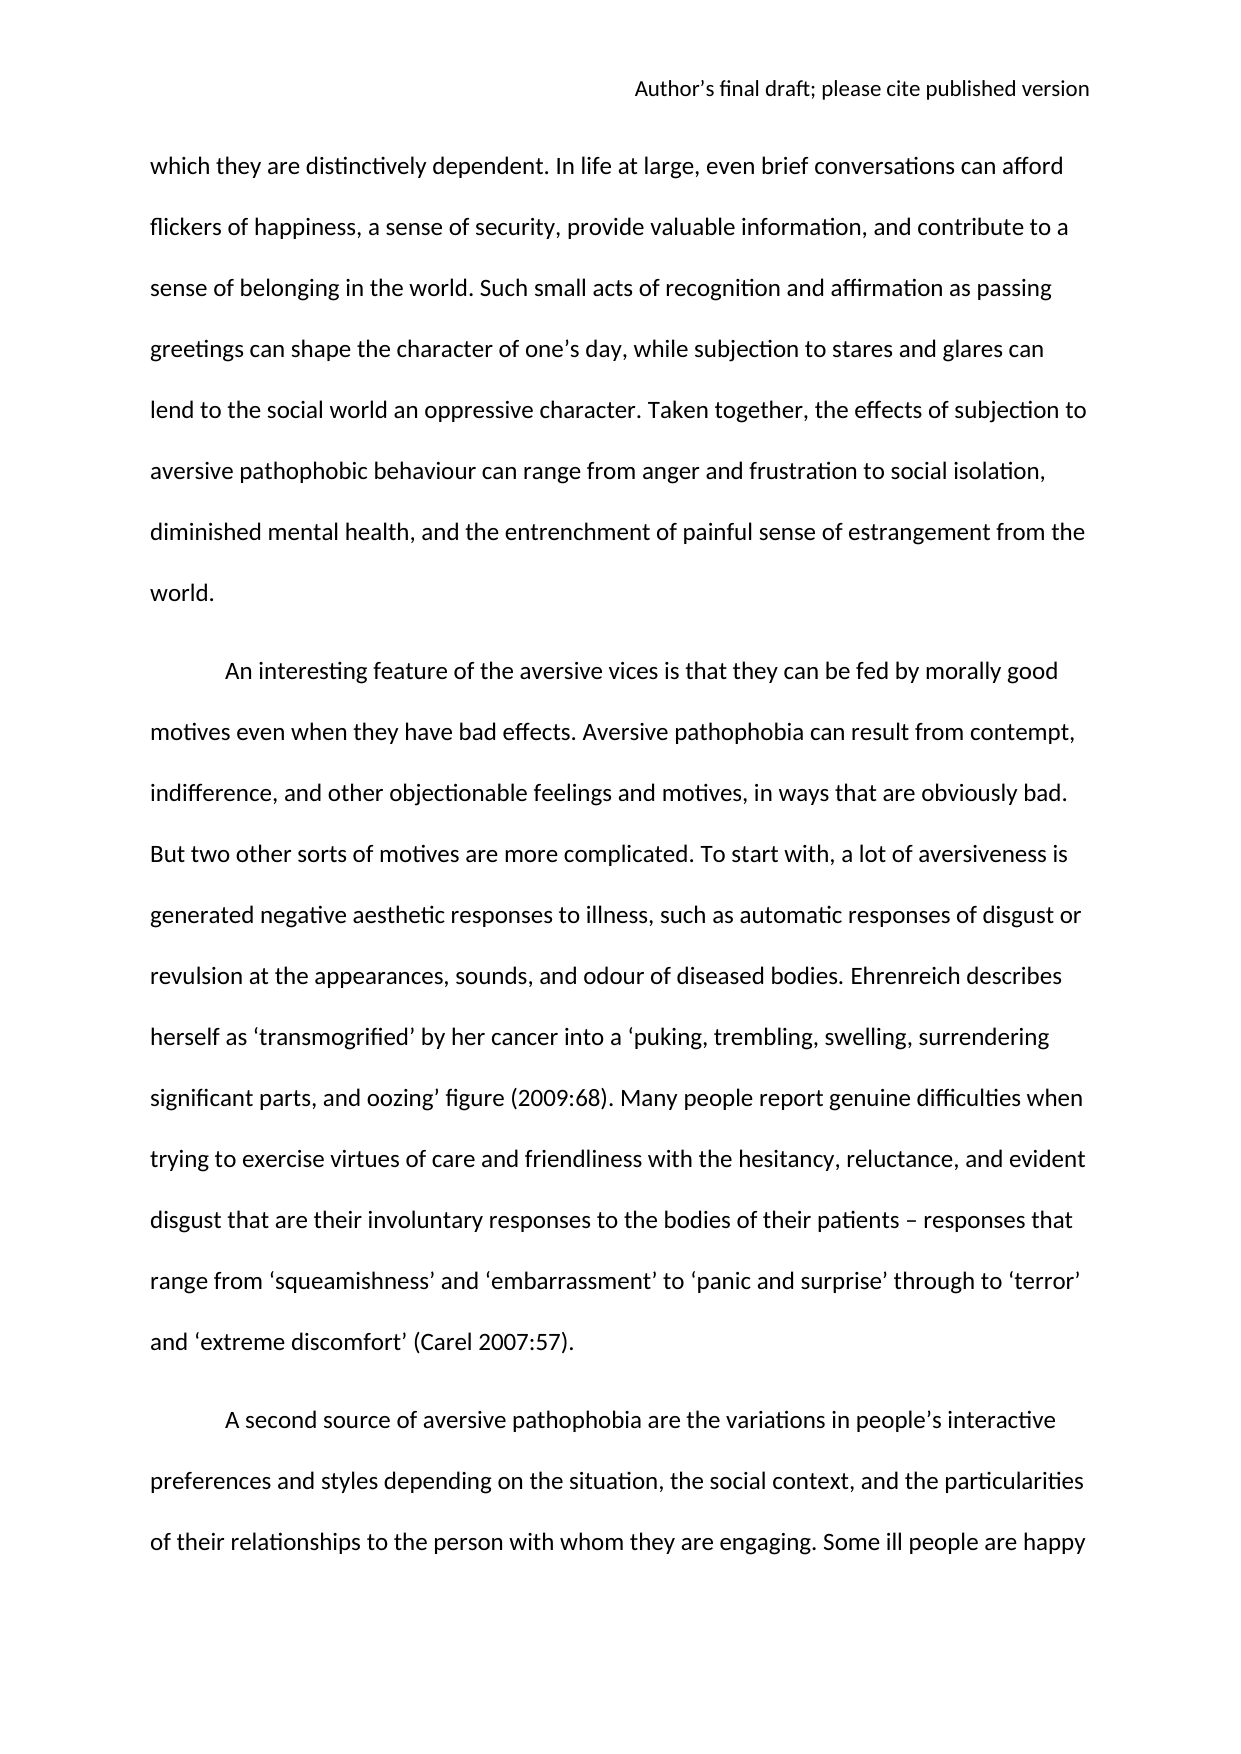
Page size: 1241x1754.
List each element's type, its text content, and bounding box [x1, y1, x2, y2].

text An interesting feature of the aversive vices is that they can be fed by morally good motives even when they have bad effects. Aversive pathophobia can result from contempt, indifference, and other objectionable feelings and motives, in ways that are obviously bad. But two other sorts of motives are more complicated. To start with, a lot of aversiveness is generated negative aesthetic responses to illness, such as automatic responses of disgust or revulsion at the appearances, sounds, and odour of diseased bodies. Ehrenreich describes herself as ‘transmogrified’ by her cancer into a ‘puking, trembling, swelling, surrendering significant parts, and oozing’ figure (2009:68). Many people report genuine difficulties when trying to exercise virtues of care and friendliness with the hesitancy, reluctance, and evident disgust that are their involuntary responses to the bodies of their patients – responses that range from ‘squeamishness’ and ‘embarrassment’ to ‘panic and surprise’ through to ‘terror’ and ‘extreme discomfort’ (Carel 2007:57). [150, 655, 1090, 1357]
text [150, 150, 1090, 608]
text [150, 1404, 1090, 1557]
